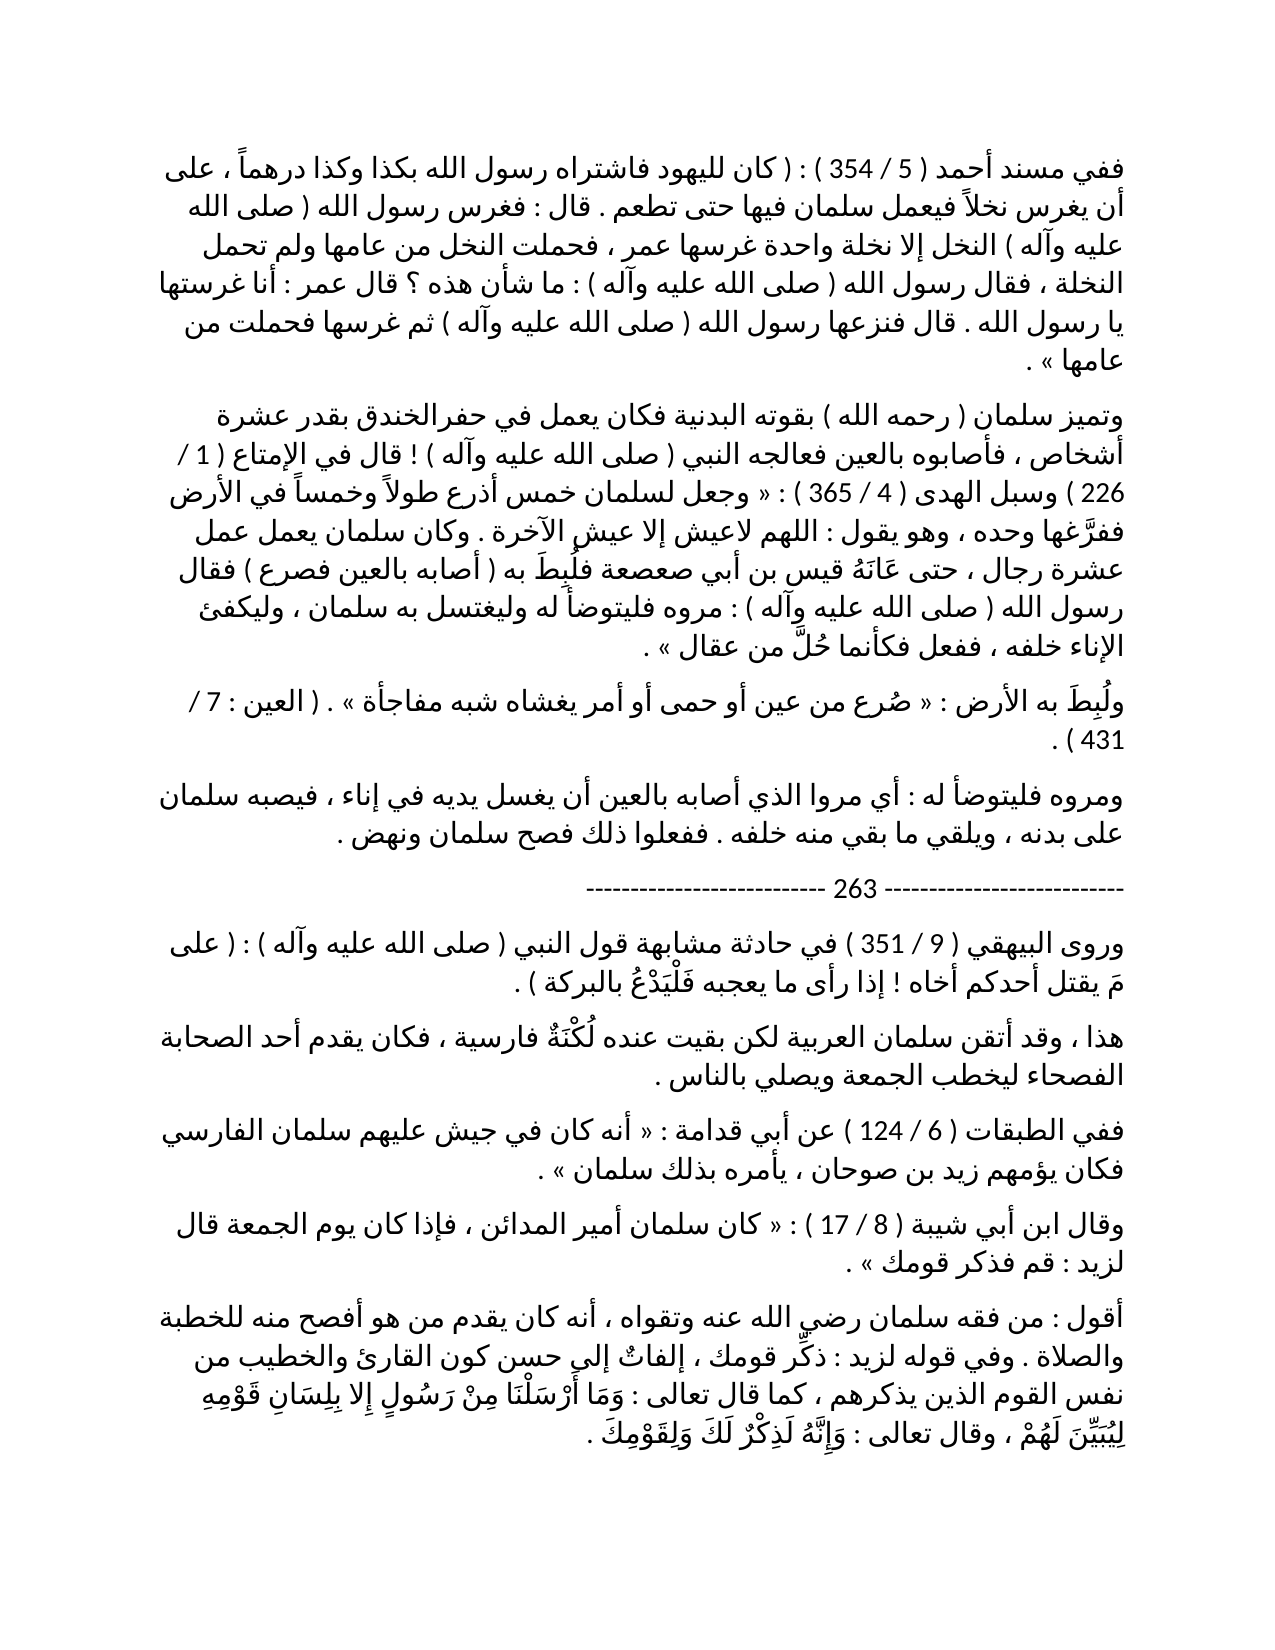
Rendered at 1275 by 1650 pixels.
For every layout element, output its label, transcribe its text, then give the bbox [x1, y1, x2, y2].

text ففي مسند أحمد ( 5 / 354 ) : ( كان لليهود فاشتراه رسول الله بكذا وكذا درهماً ، على أن يغرس نخلاً فيعمل سلمان فيها حتى تطعم . قال : فغرس رسول الله ( صلى الله عليه وآله ) النخل إلا نخلة واحدة غرسها عمر ، فحملت النخل من عامها ولم تحمل النخلة ، فقال رسول الله ( صلى الله عليه وآله ) : ما شأن هذه ؟ قال عمر : أنا غرستها يا رسول الله . قال فنزعها رسول الله ( صلى الله عليه وآله ) ثم غرسها فحملت من عامها » . [150, 150, 1125, 378]
text ومروه فليتوضأ له : أي مروا الذي أصابه بالعين أن يغسل يديه في إناء ، فيصبه سلمان على بدنه ، ويلقي ما بقي منه خلفه . ففعلوا ذلك فصح سلمان ونهض . [150, 777, 1125, 851]
text أقول : من فقه سلمان رضي الله عنه وتقواه ، أنه كان يقدم من هو أفصح منه للخطبة والصلاة . وفي قوله لزيد : ذكِّر قومك ، إلفاتٌ إلى حسن كون القارئ والخطيب من نفس القوم الذين يذكرهم ، كما قال تعالى : وَمَا أَرْسَلْنَا مِنْ رَسُولٍ إِلا بِلِسَانِ قَوْمِهِ لِيُبَيِّنَ لَهُمْ ، وقال تعالى : وَإِنَّهُ لَذِكْرٌ لَكَ وَلِقَوْمِكَ . [150, 1299, 1125, 1450]
text وقال ابن أبي شيبة ( 8 / 17 ) : « كان سلمان أمير المدائن ، فإذا كان يوم الجمعة قال لزيد : قم فذكر قومك » . [150, 1206, 1125, 1280]
text ففي الطبقات ( 6 / 124 ) عن أبي قدامة : « أنه كان في جيش عليهم سلمان الفارسي فكان يؤمهم زيد بن صوحان ، يأمره بذلك سلمان » . [150, 1112, 1125, 1186]
text وروى البيهقي ( 9 / 351 ) في حادثة مشابهة قول النبي ( صلى الله عليه وآله ) : ( على مَ يقتل أحدكم أخاه ! إذا رأى ما يعجبه فَلْيَدْعُ بالبركة ) . [150, 925, 1125, 999]
text ولُبِطَ به الأرض : « صُرع من عين أو حمى أو أمر يغشاه شبه مفاجأة » . ( العين : 7 / 431 ) . [150, 683, 1125, 757]
text هذا ، وقد أتقن سلمان العربية لكن بقيت عنده لُكْنَةٌ فارسية ، فكان يقدم أحد الصحابة الفصحاء ليخطب الجمعة ويصلي بالناس . [150, 1019, 1125, 1093]
text وتميز سلمان ( رحمه الله ) بقوته البدنية فكان يعمل في حفرالخندق بقدر عشرة أشخاص ، فأصابوه بالعين فعالجه النبي ( صلى الله عليه وآله ) ! قال في الإمتاع ( 1 / 226 ) وسبل الهدى ( 4 / 365 ) : « وجعل لسلمان خمس أذرع طولاً وخمساً في الأرض ففرَّغها وحده ، وهو يقول : اللهم لاعيش إلا عيش الآخرة . وكان سلمان يعمل عمل عشرة رجال ، حتى عَانَهُ قيس بن أبي صعصعة فلُبِطَ به ( أصابه بالعين فصرع ) فقال رسول الله ( صلى الله عليه وآله ) : مروه فليتوضأ له وليغتسل به سلمان ، وليكفئ الإناء خلفه ، ففعل فكأنما حُلَّ من عقال » . [150, 397, 1125, 663]
text --------------------------- 263 --------------------------- [150, 870, 1125, 906]
